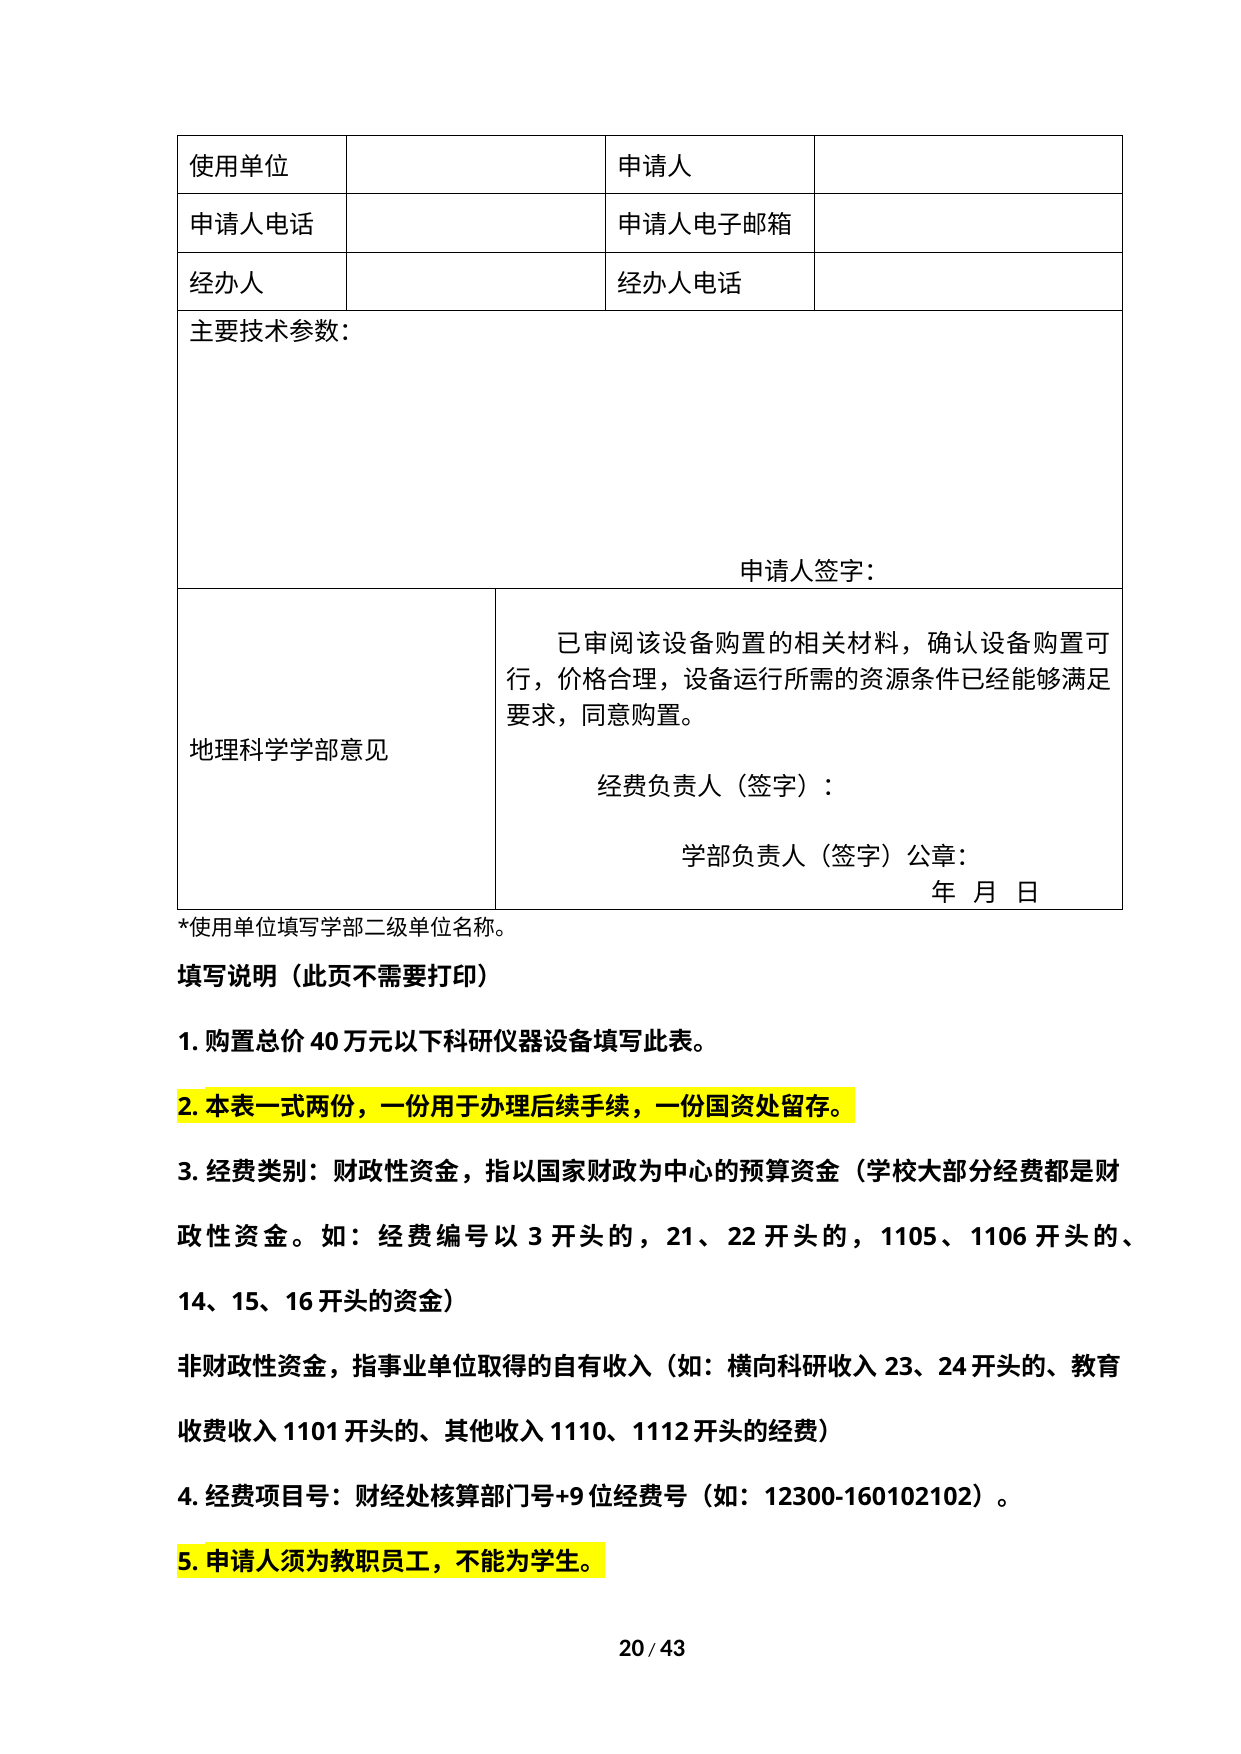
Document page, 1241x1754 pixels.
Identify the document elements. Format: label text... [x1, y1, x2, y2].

text 非财政性资金，指事业单位取得的自有收入（如：横向科研收入23、24开头的、教育收费收入1101开头的、其他收入1110、1112开头的经费） [177, 1332, 1122, 1462]
table_cell 已审阅该设备购置的相关材料，确认设备购置可行，价格合理，设备运行所需的资源条件已经能够满足要求，同意购置。 经费负责人（签字）： 学部负责人（签字）公章： 年 月 日 [496, 589, 1122, 909]
table_cell 经办人 [178, 253, 346, 310]
table_cell 使用单位 [178, 136, 346, 193]
text *使用单位填写学部二级单位名称。 [177, 910, 1122, 942]
text 填写说明（此页不需要打印） [177, 942, 1122, 1007]
text 1. 购置总价40万元以下科研仪器设备填写此表。 [177, 1007, 1122, 1072]
text 2. 本表一式两份，一份用于办理后续手续，一份国资处留存。 [177, 1072, 1122, 1137]
table_cell [347, 253, 605, 310]
text 3. 经费类别：财政性资金，指以国家财政为中心的预算资金（学校大部分经费都是财政性资金。如：经费编号以3开头的，21、22开头的，1105、1106开头的、14、15、16开头的资金） [177, 1137, 1122, 1332]
table_cell 申请人电话 [178, 194, 346, 252]
table_cell [347, 136, 605, 193]
table_cell [815, 253, 1122, 310]
table_cell 地理科学学部意见 [178, 589, 495, 909]
table_cell [815, 194, 1122, 252]
table_cell 申请人 [606, 136, 814, 193]
text 5. 申请人须为教职员工，不能为学生。 [177, 1527, 1122, 1592]
table_cell [815, 136, 1122, 193]
table_cell 经办人电话 [606, 253, 814, 310]
table_cell [347, 194, 605, 252]
table_cell 申请人电子邮箱 [606, 194, 814, 252]
table_cell 主要技术参数： 申请人签字： [178, 311, 1122, 588]
text 4. 经费项目号：财经处核算部门号+9位经费号（如：12300-160102102）。 [177, 1462, 1122, 1527]
